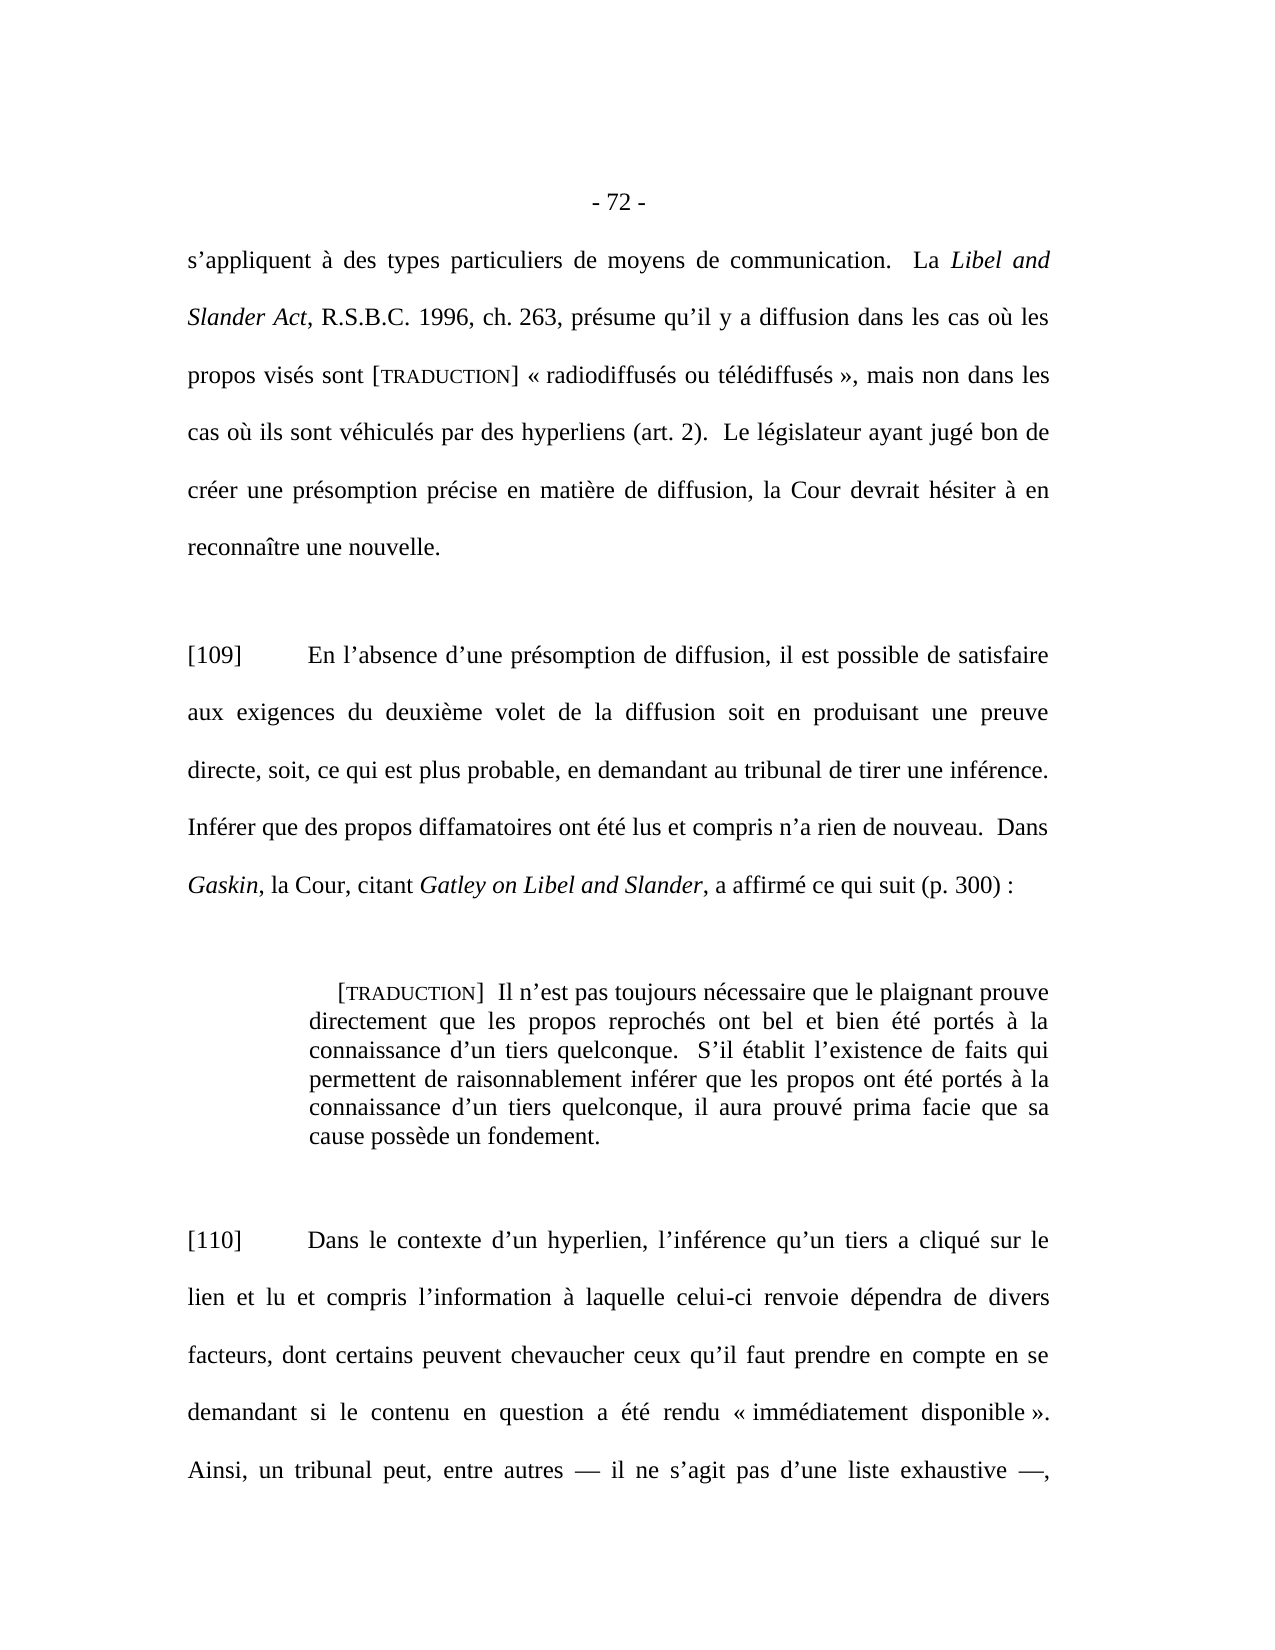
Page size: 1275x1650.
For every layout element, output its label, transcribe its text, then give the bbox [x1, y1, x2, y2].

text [187, 1225, 1050, 1484]
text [187, 245, 1050, 561]
text En l’absence d’une présomption de diffusion, il est possible de satisfaire aux exigences du deuxième volet de la diffusion soit en produisant une preuve directe, soit, ce qui est plus probable, en demandant au tribunal de tirer une inférence. Inférer que des propos diffamatoires ont été lus et compris n’a rien de nouveau. Dans Gaskin, la Cour, citant Gatley on Libel and Slander, a affirmé ce qui suit (p. 300) : [187, 640, 1050, 899]
text [traduction] Il n’est pas toujours nécessaire que le plaignant prouve directement que les propos reprochés ont bel et bien été portés à la connaissance d’un tiers quelconque. S’il établit l’existence de faits qui permettent de raisonnablement inférer que les propos ont été portés à la connaissance d’un tiers quelconque, il aura prouvé prima facie que sa cause possède un fondement. [187, 977, 1050, 1150]
